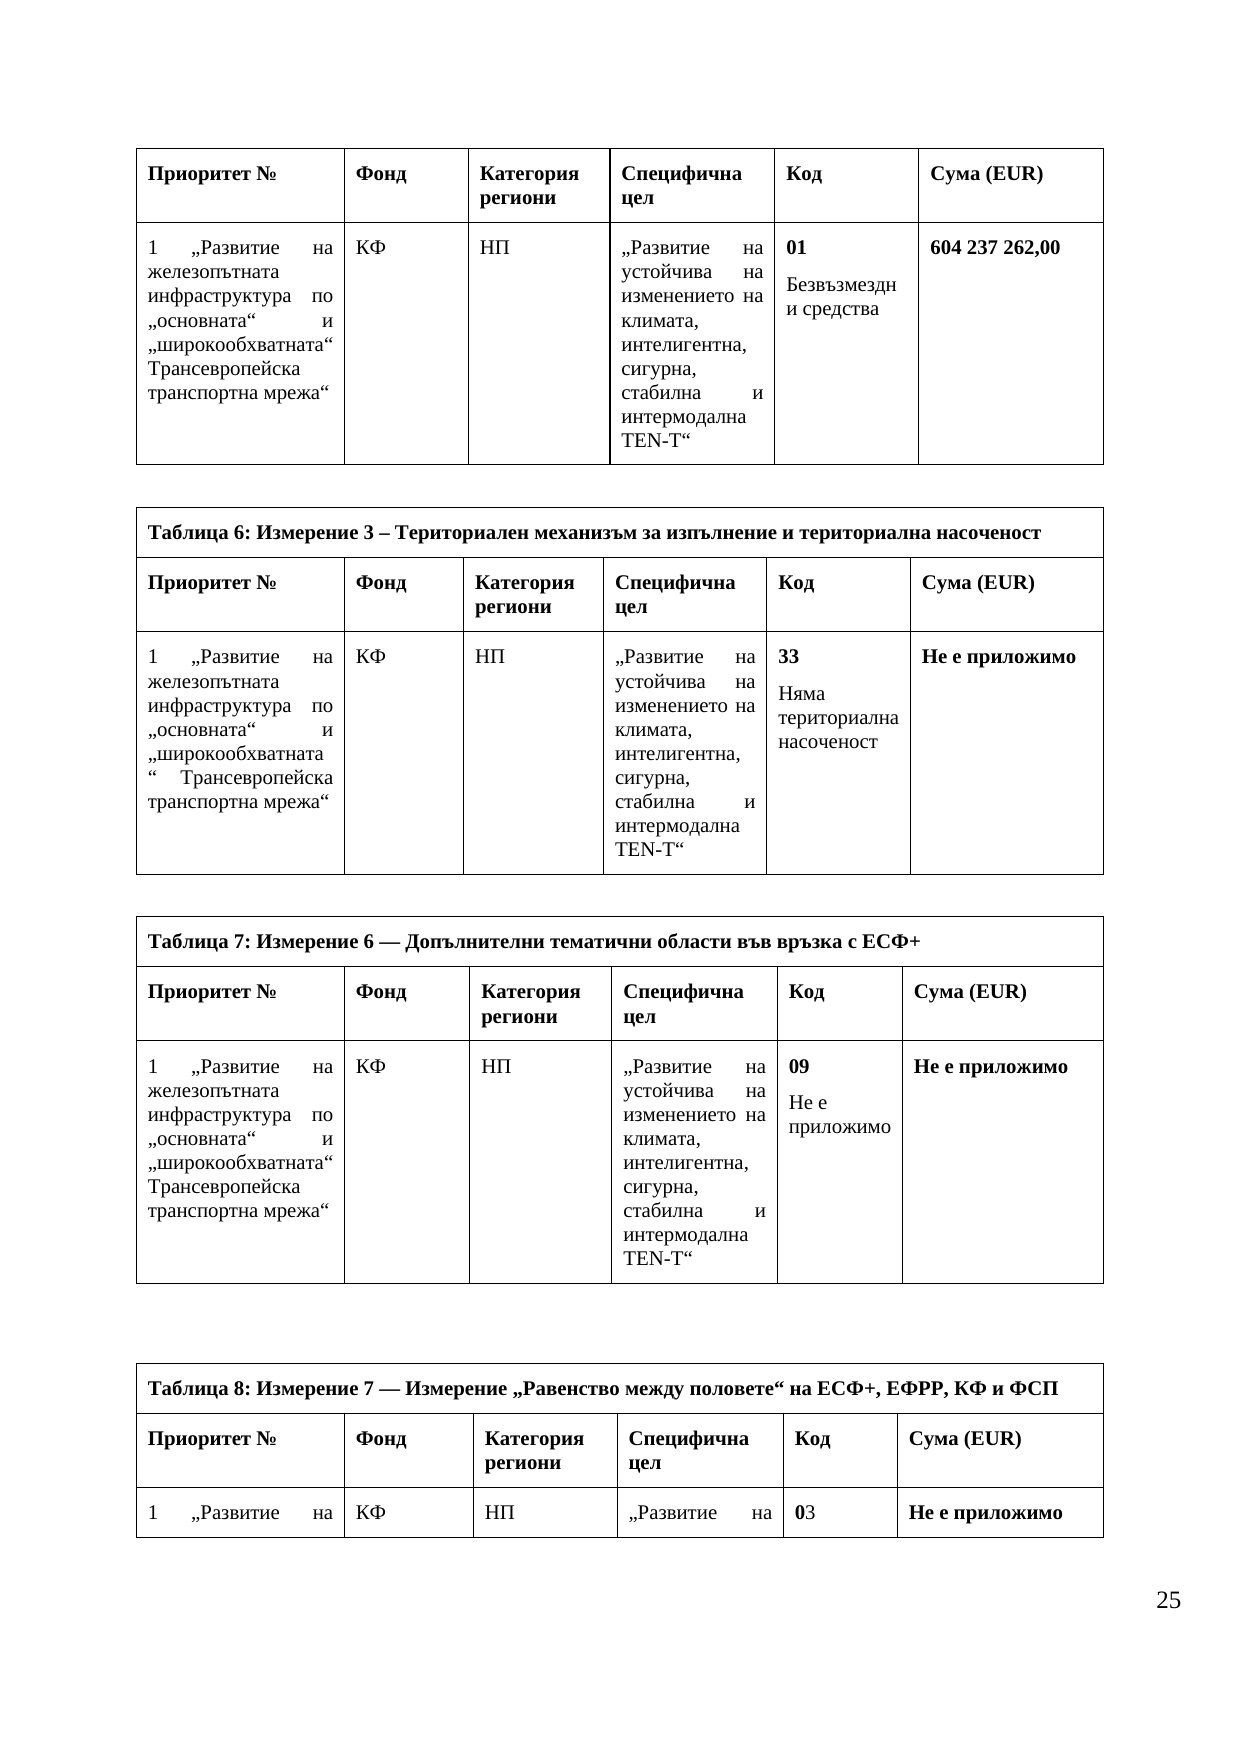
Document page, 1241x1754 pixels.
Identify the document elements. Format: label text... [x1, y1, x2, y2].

table_cell Не е приложимо [898, 1488, 1103, 1537]
table_cell Код [775, 149, 918, 222]
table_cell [137, 1488, 344, 1537]
table_cell Специфична цел [604, 558, 766, 631]
table_cell КФ [345, 1041, 469, 1283]
table_cell НП [464, 632, 603, 873]
table_cell НП [470, 1041, 611, 1283]
table_cell Категория региони [464, 558, 603, 631]
table_cell 09 Не е приложимо [778, 1041, 902, 1283]
table_cell Фонд [345, 967, 469, 1040]
table_header Таблица 6: Измерение 3 – Териториален механизъм за изпълнение и териториална насоченост [137, 508, 1103, 557]
table_cell Фонд [345, 1414, 473, 1487]
table_cell КФ [345, 1488, 473, 1537]
table_cell НП [474, 1488, 617, 1537]
table_cell Категория региони [474, 1414, 617, 1487]
table_cell Категория региони [469, 149, 609, 222]
table_cell „Развитие на устойчива на изменението на климата, интелигентна, сигурна, стабилна и интермодална TEN-T“ [611, 223, 774, 464]
table_cell 33 Няма териториална насоченост [767, 632, 910, 873]
table_cell Приоритет № [137, 558, 344, 631]
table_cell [137, 223, 344, 464]
table_cell Не е приложимо [903, 1041, 1103, 1283]
table_cell Приоритет № [137, 149, 344, 222]
table_cell „Развитие на устойчива на изменението на климата, интелигентна, сигурна, стабилна и интермодална TEN-T“ [604, 632, 766, 873]
table_cell НП [469, 223, 609, 464]
table_cell 1 „Развитие на железопътната инфраструктура по „основната“ и „широкообхватната“ Трансевропейска транспортна мрежа“ [137, 632, 344, 873]
table_cell Специфична цел [611, 149, 774, 222]
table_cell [618, 1488, 783, 1537]
table_cell „Развитие на устойчива на изменението на климата, интелигентна, сигурна, стабилна и интермодална TEN-T“ [612, 1041, 777, 1283]
table_cell 03 Полово неутрално [784, 1488, 897, 1537]
table_cell Сума (EUR) [903, 967, 1103, 1040]
table_cell Код [784, 1414, 897, 1487]
table_cell КФ [345, 632, 463, 873]
table_cell Фонд [345, 149, 468, 222]
table_cell Специфична цел [618, 1414, 783, 1487]
table_cell 1 „Развитие на железопътната инфраструктура по „основната“ и „широкообхватната“ Трансевропейска транспортна мрежа“ [137, 1041, 344, 1283]
table_cell 01 Безвъзмездни средства [775, 223, 918, 464]
table_cell Сума (EUR) [919, 149, 1103, 222]
table_cell Не е приложимо [911, 632, 1103, 873]
table_cell 604 237 262,00 [919, 223, 1103, 464]
table_cell Приоритет № [137, 1414, 344, 1487]
table_cell Код [767, 558, 910, 631]
table_header Таблица 8: Измерение 7 — Измерение „Равенство между половете“ на ЕСФ+, ЕФРР, КФ и ФСП [137, 1364, 1103, 1413]
table_cell Сума (EUR) [898, 1414, 1103, 1487]
table_cell КФ [345, 223, 468, 464]
table_cell Сума (EUR) [911, 558, 1103, 631]
table_cell Специфична цел [612, 967, 777, 1040]
table_cell Код [778, 967, 902, 1040]
table_cell Приоритет № [137, 967, 344, 1040]
table_cell Фонд [345, 558, 463, 631]
table_cell Категория региони [470, 967, 611, 1040]
table_header Таблица 7: Измерение 6 — Допълнителни тематични области във връзка с ЕСФ+ [137, 917, 1103, 966]
